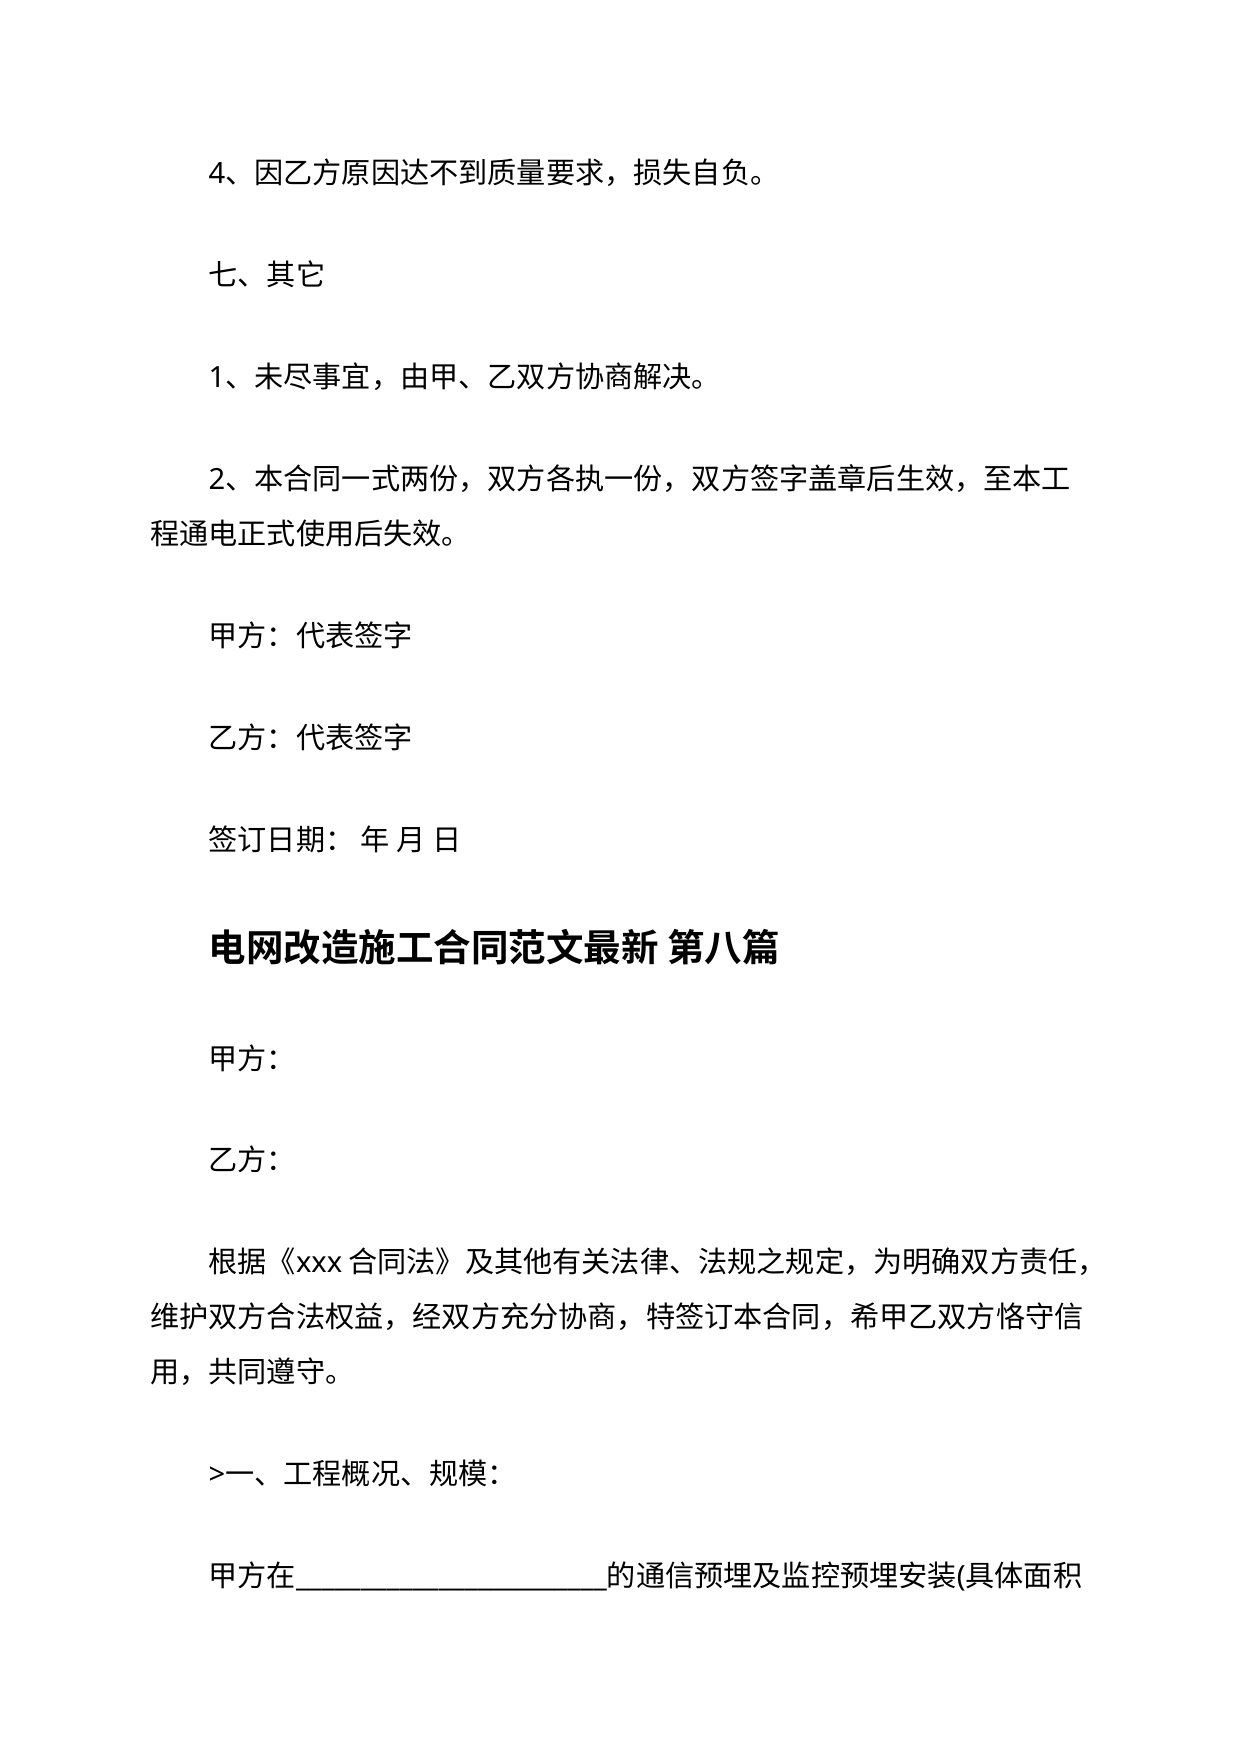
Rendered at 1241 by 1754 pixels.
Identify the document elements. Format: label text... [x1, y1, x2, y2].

text 1、未尽事宜，由甲、乙双方协商解决。 [150, 354, 1090, 396]
text 根据《xxx合同法》及其他有关法律、法规之规定，为明确双方责任，维护双方合法权益，经双方充分协商，特签订本合同，希甲乙双方恪守信用，共同遵守。 [150, 1239, 1090, 1391]
text 签订日期： 年 月 日 [150, 816, 1090, 858]
text 2、本合同一式两份，双方各执一份，双方签字盖章后生效，至本工程通电正式使用后失效。 [150, 456, 1090, 553]
text 甲方： [150, 1035, 1090, 1077]
text >一、工程概况、规模： [150, 1450, 1090, 1493]
text 乙方：代表签字 [150, 714, 1090, 757]
text 甲方：代表签字 [150, 612, 1090, 655]
text 4、因乙方原因达不到质量要求，损失自负。 [150, 150, 1090, 192]
text 乙方： [150, 1137, 1090, 1179]
text 七、其它 [150, 252, 1090, 294]
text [150, 1552, 1090, 1595]
text 电网改造施工合同范文最新 第八篇 [150, 918, 1090, 972]
